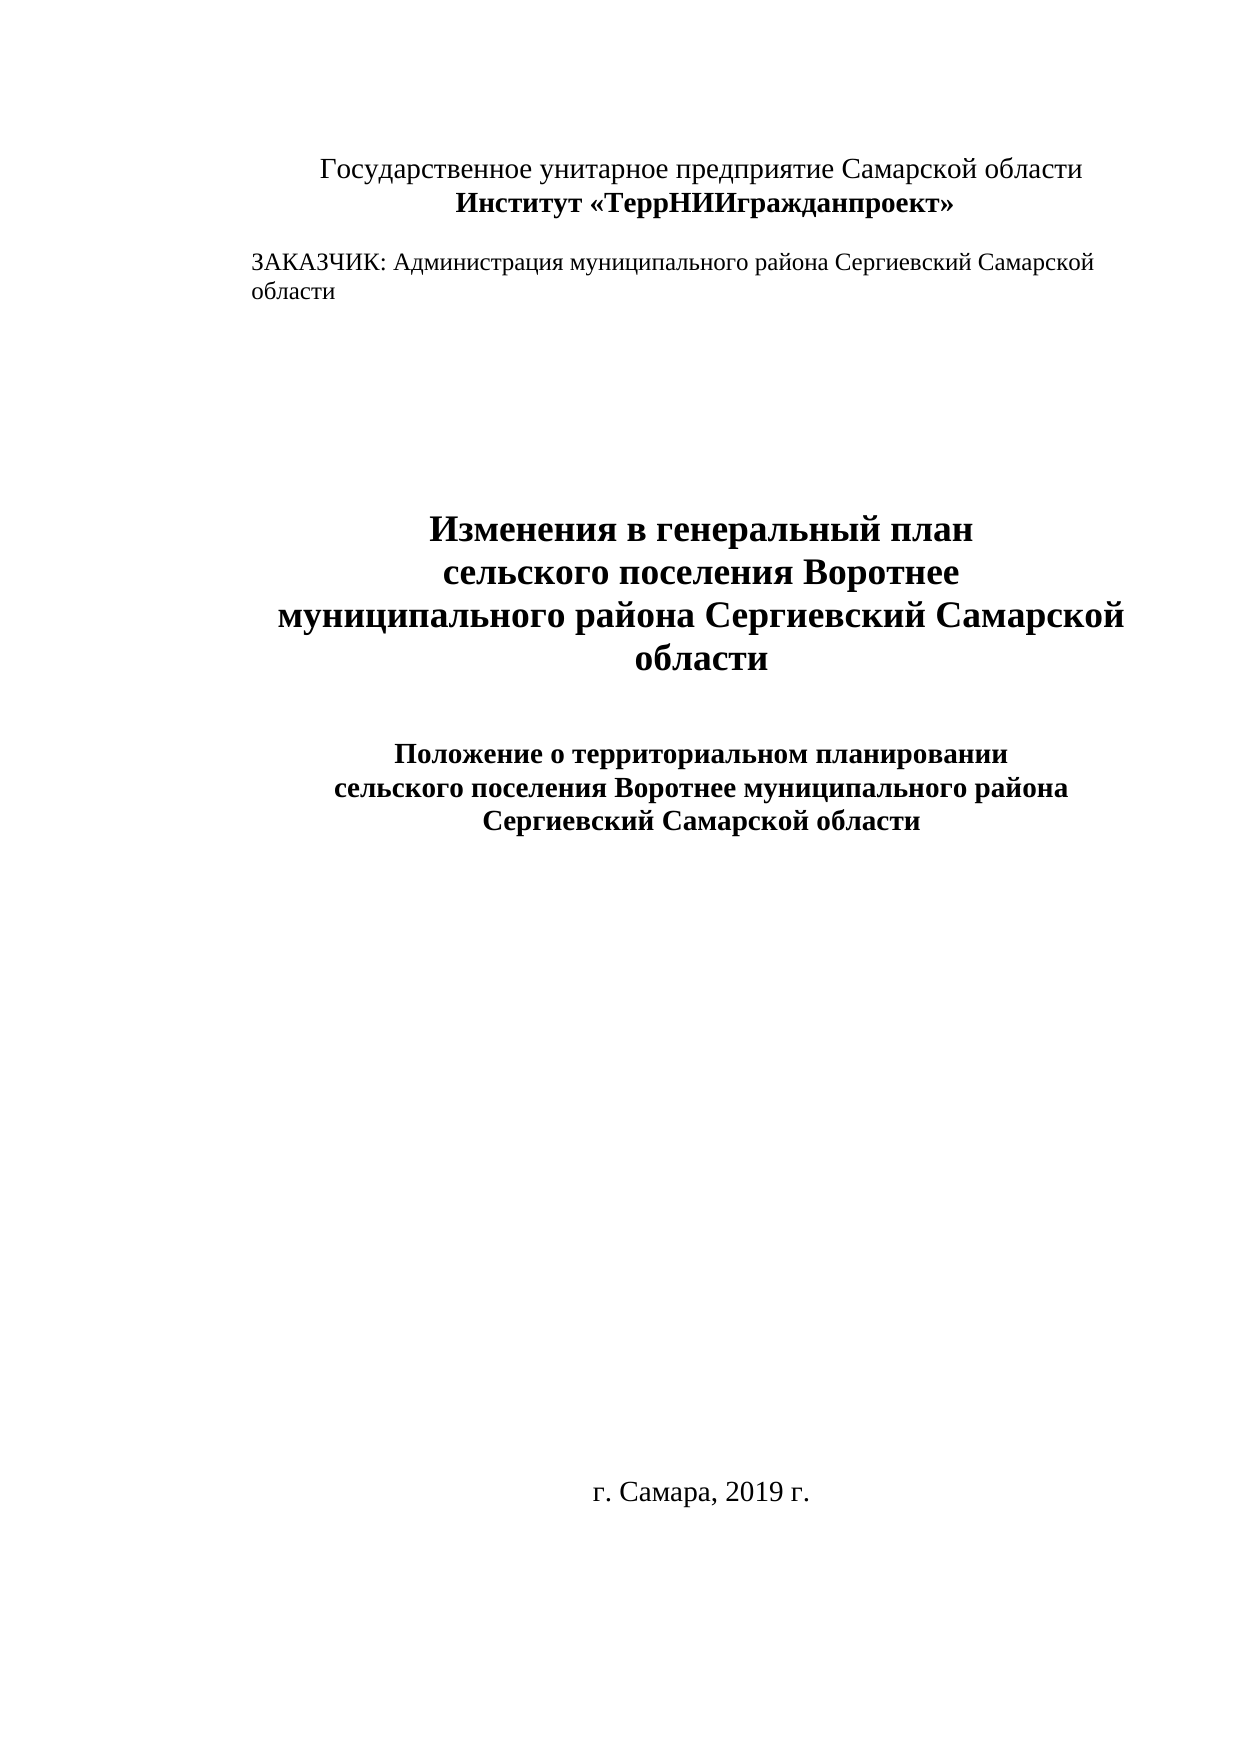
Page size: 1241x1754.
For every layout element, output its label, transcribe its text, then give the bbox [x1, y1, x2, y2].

text Изменения в генеральный план [251, 506, 1152, 549]
text Сергиевский Самарской области [251, 803, 1152, 837]
text ЗАКАЗЧИК: Администрация муниципального района Сергиевский Самарской области [251, 247, 1152, 305]
text Институт «ТеррНИИгражданпроект» [251, 185, 1152, 219]
text муниципального района Сергиевский Самарской области [251, 592, 1152, 679]
text Государственное унитарное предприятие Самарской области [251, 152, 1152, 185]
text г. Самара, 2019 г. [251, 1474, 1152, 1508]
text Положение о территориальном планировании [251, 736, 1152, 770]
text сельского поселения Воротнее муниципального района [251, 770, 1152, 803]
text сельского поселения Воротнее [251, 549, 1152, 592]
